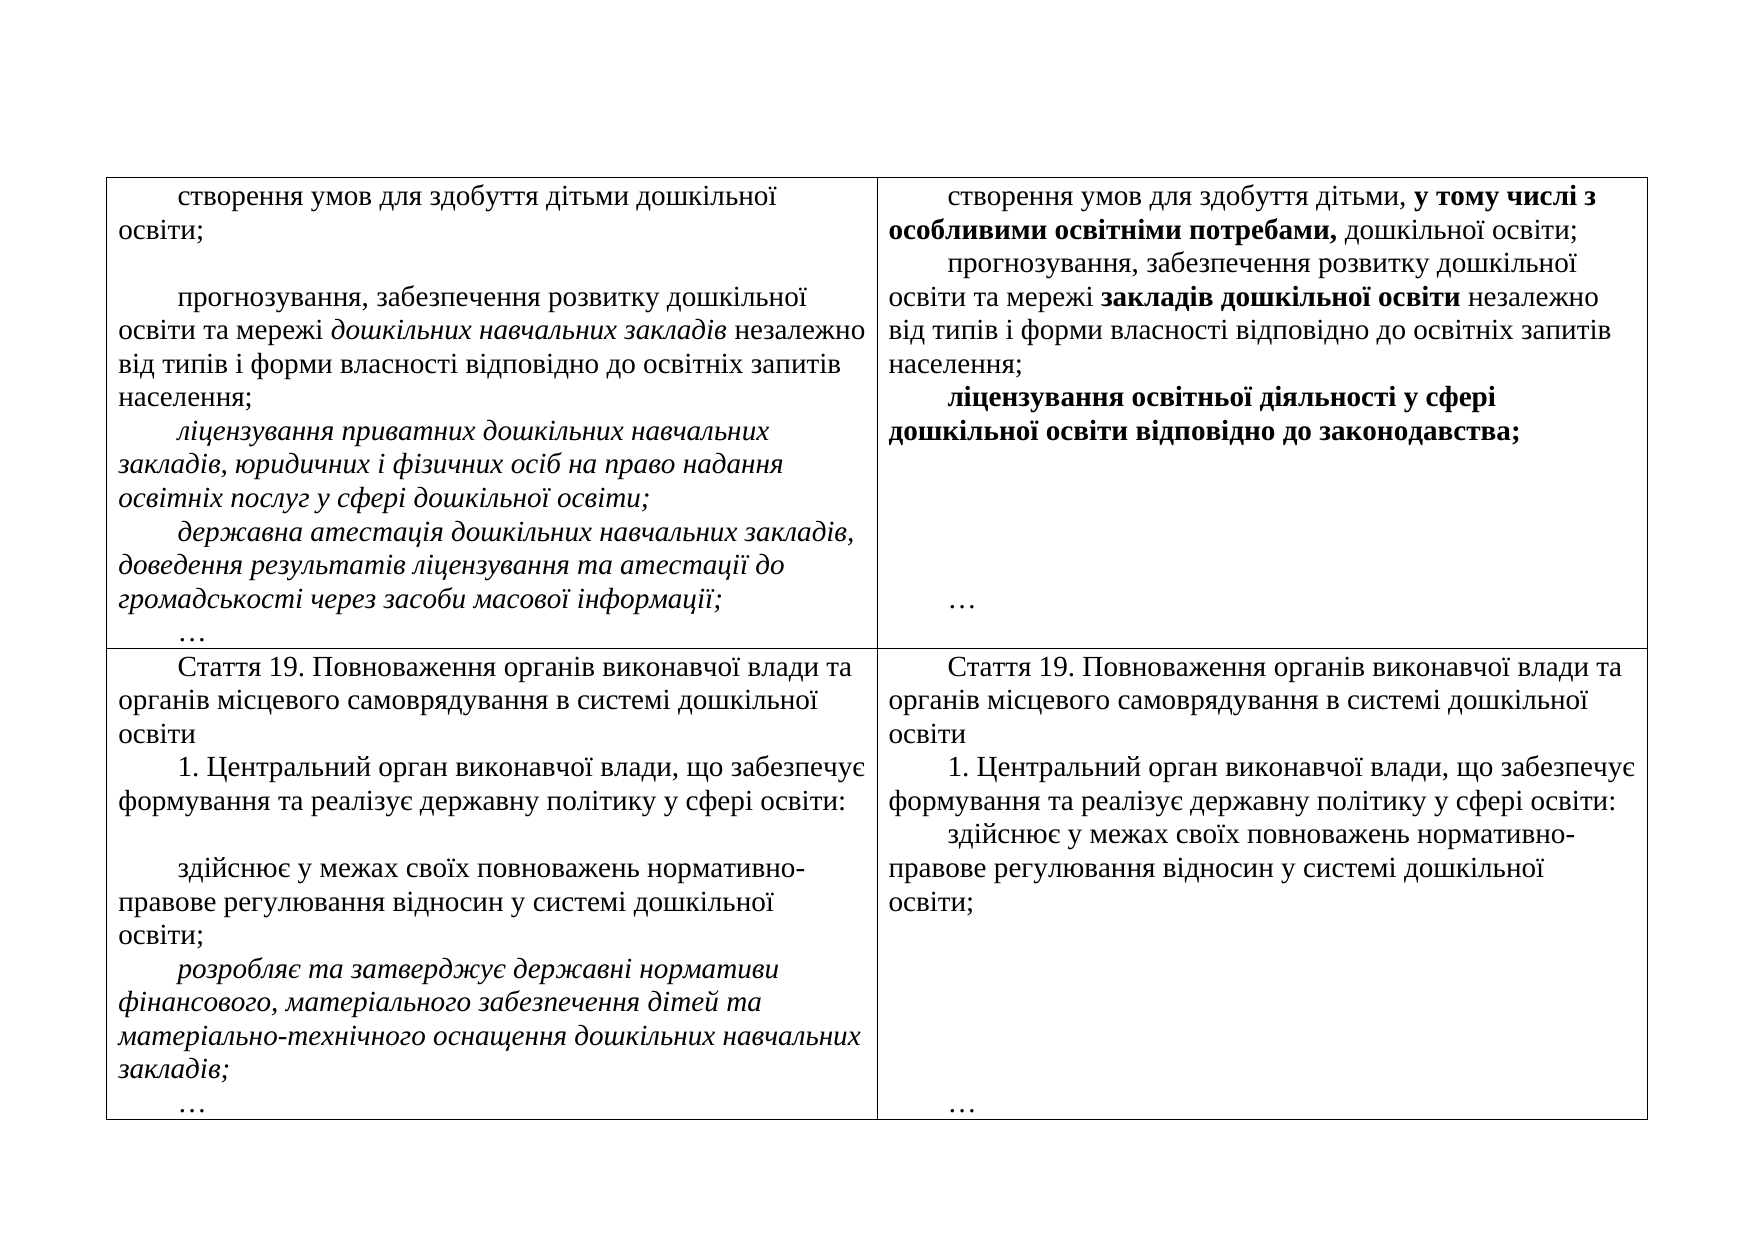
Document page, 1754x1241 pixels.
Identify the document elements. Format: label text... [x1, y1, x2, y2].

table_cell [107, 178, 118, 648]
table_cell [878, 649, 1647, 1118]
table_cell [107, 649, 877, 1118]
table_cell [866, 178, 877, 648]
